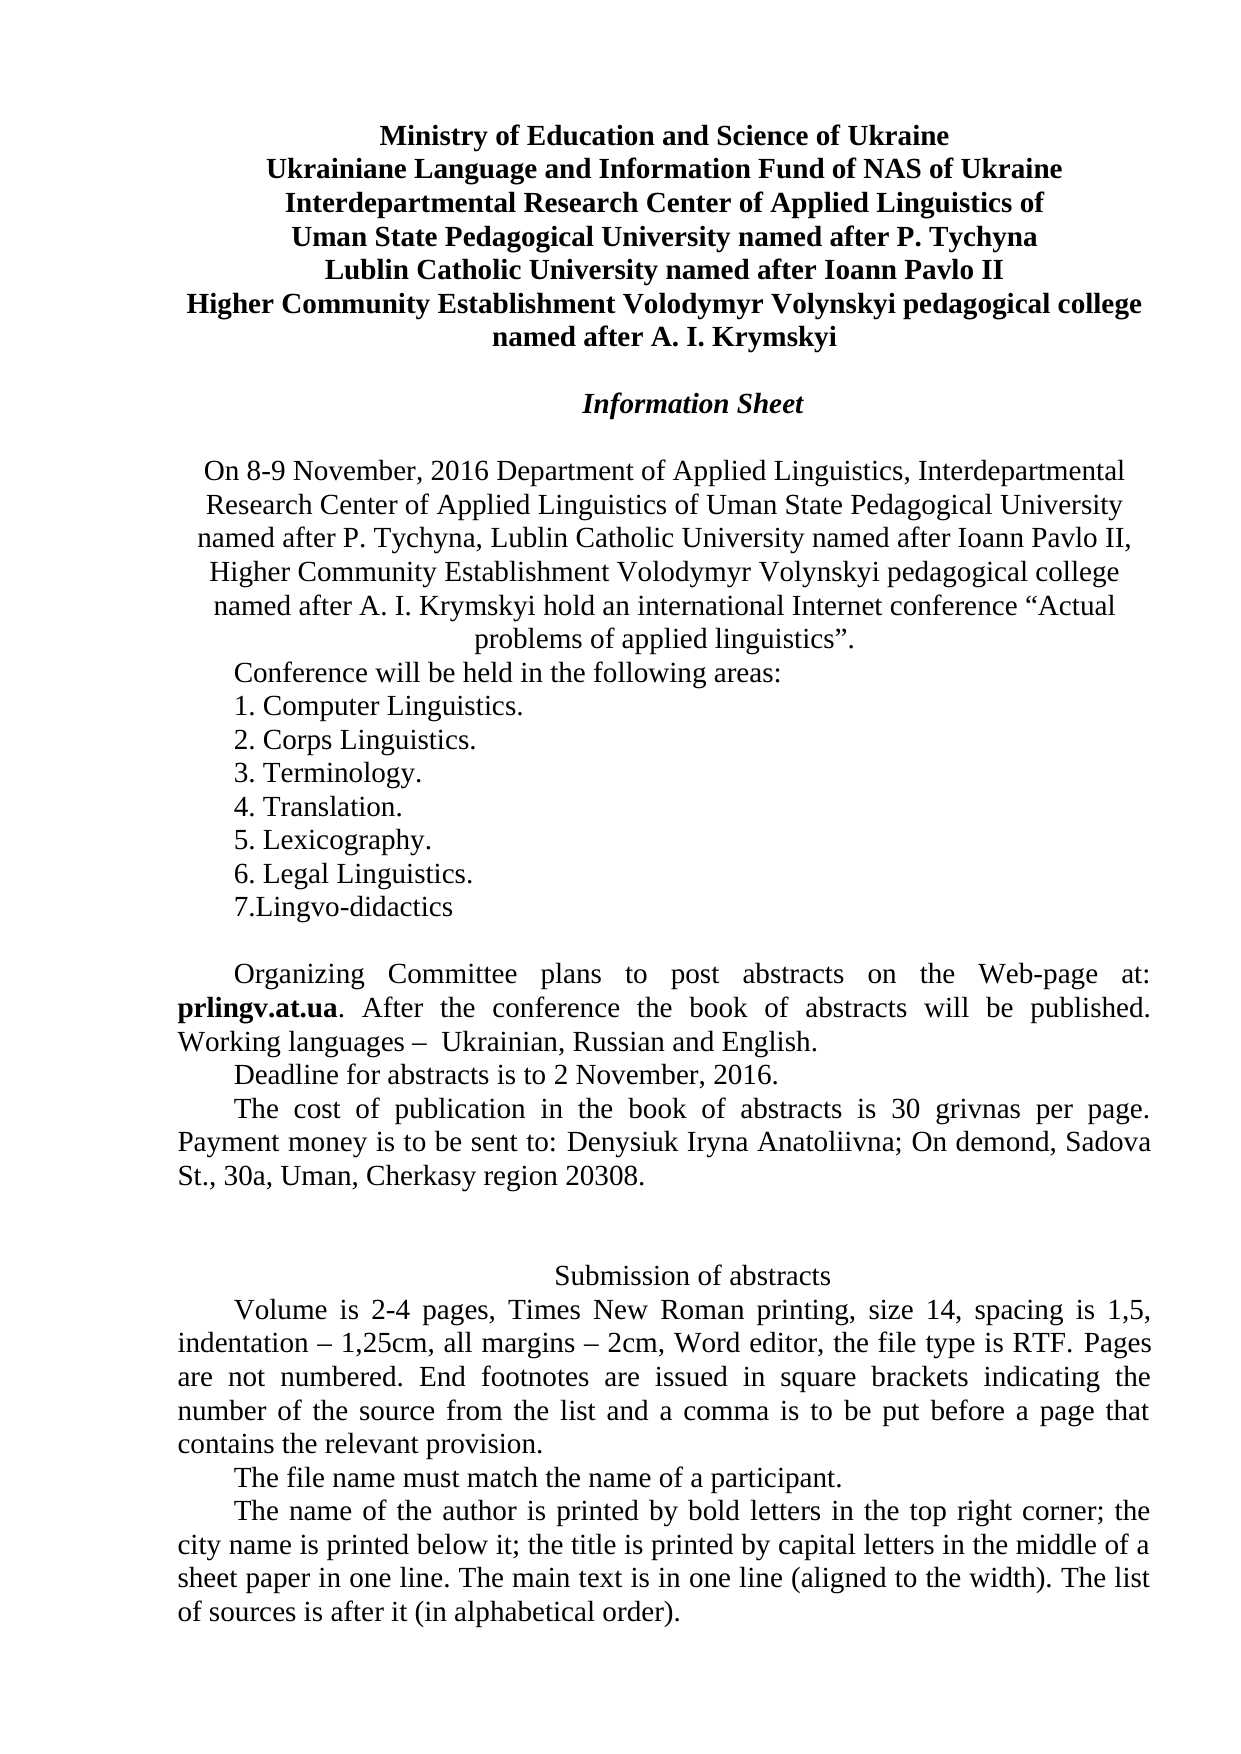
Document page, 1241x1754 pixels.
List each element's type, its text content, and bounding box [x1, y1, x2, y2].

text 6. Legal Linguistics. [177, 856, 1152, 889]
text Ukrainiane Language and Information Fund of NAS of Ukraine [177, 152, 1152, 185]
text named after P. Tychyna [177, 219, 1152, 252]
text 4. Translation. [177, 789, 1152, 822]
text 5. Lexicography. [177, 822, 1152, 856]
text 2. Corps Linguistics. [177, 722, 1152, 755]
text On 8-9 November, 2016 Department of Applied Linguistics, Interdepartmental Research Center of Applied Linguistics of Uman State Pedagogical University named after P. Tychyna, Lublin Catholic University named after Ioann Pavlo II, Higher Community Establishment Volodymyr Volynskyi pedagogical college named after A. I. Krymskyi hold an international Internet conference “Actual problems of applied linguistics”. [177, 453, 1152, 655]
text The file name must match the name of a participant. [177, 1460, 1152, 1493]
text 3. Terminology. [177, 755, 1152, 789]
text Submission of abstracts [177, 1258, 1152, 1292]
text Higher Community Establishment Volodymyr Volynskyi pedagogical college named after A. I. Krymskyi [177, 286, 1152, 353]
text Ministry of Education and Science of [177, 118, 1152, 152]
text The cost of publication in the book of abstracts is 30 grivnas per page. Payment money is to be sent to: Denysiuk Iryna Anatoliivna; On demond, , 30a, Uman, Cherkasy region 20308. [177, 1091, 1152, 1191]
text Information Sheet [177, 386, 1152, 420]
text Conference will be held in the following areas: [177, 655, 1152, 688]
text Interdepartmental Research Center of Applied Linguistics of [177, 185, 1152, 219]
text Volume is 2-4 pages, Times New Roman printing, size 14, spacing is 1,5, indentation – 1,25cm, all margins – 2cm, Word editor, the file type is RTF. Pages are not numbered. End footnotes are issued in square brackets indicating the number of the source from the list and a comma is to be put before a page that contains the relevant provision. [177, 1292, 1152, 1460]
text Lublin Catholic University named after Ioann Pavlo II [177, 252, 1152, 286]
text 7.Lingvo-didactics [177, 889, 1152, 923]
text 1. Computer Linguistics. [177, 688, 1152, 722]
text The name of the author is printed by bold letters in the top right corner; the city name is printed below it; the title is printed by capital letters in the middle of a sheet paper in one line. The main text is in one line (aligned to the width). The list of sources is after it (in alphabetical order). [177, 1493, 1152, 1627]
text Deadline for abstracts is to 2 November, 2016. [177, 1057, 1152, 1091]
text Organizing Committee plans to post abstracts on the Web-page at: prlingv.at.ua. After the conference the book of abstracts will be published. Working languages – Ukrainian, Russian and English. [177, 957, 1152, 1057]
